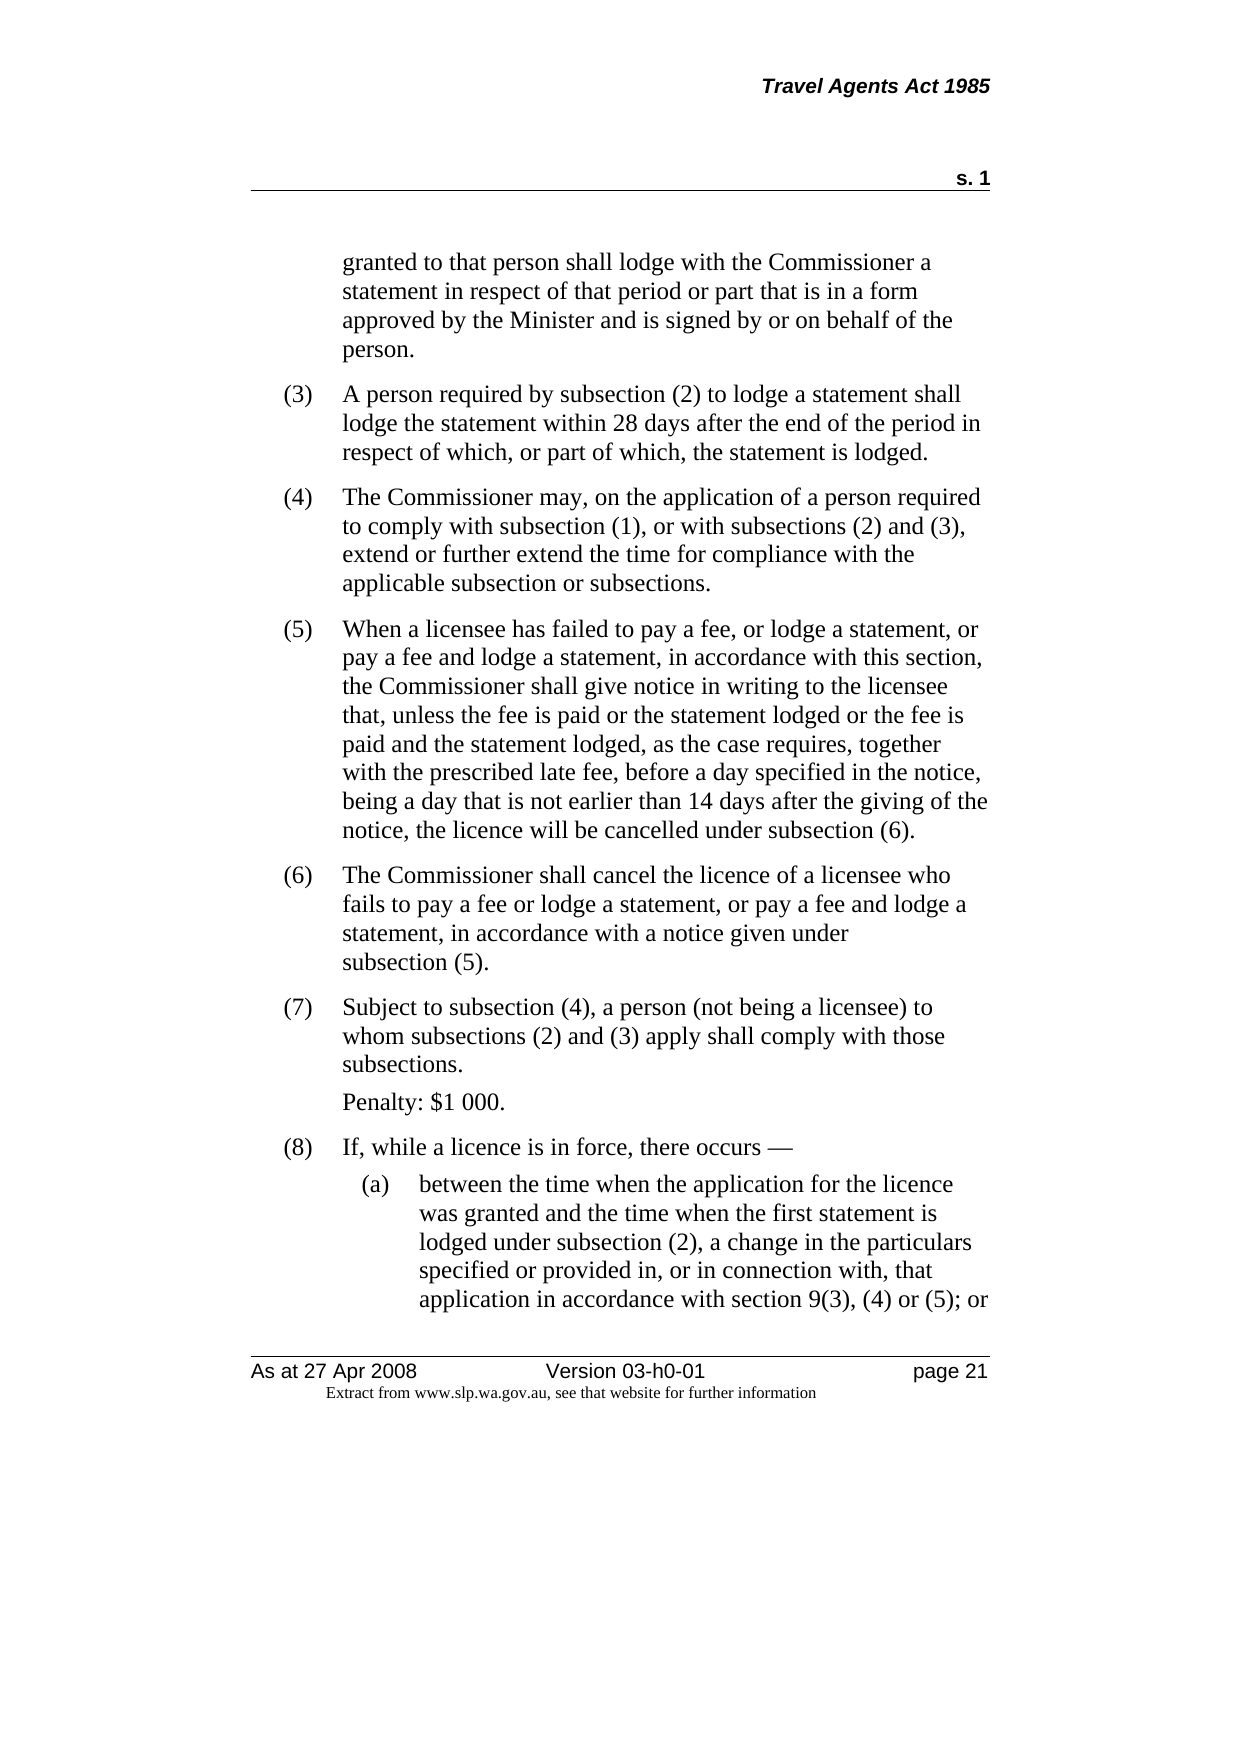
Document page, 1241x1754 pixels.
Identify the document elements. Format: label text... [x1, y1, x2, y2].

text (6) The Commissioner shall cancel the licence of a licensee who fails to pay a fee or lodge a statement, or pay a fee and lodge a statement, in accordance with a notice given under subsection (5). [251, 860, 990, 975]
text (8) If, while a licence is in force, there occurs — [251, 1132, 990, 1161]
text (7) Subject to subsection (4), a person (not being a licensee) to whom subsections (2) and (3) apply shall comply with those subsections. [251, 992, 990, 1078]
text (a) between the time when the application for the licence was granted and the time when the first statement is lodged under subsection (2), a change in the particulars specified or provided in, or in connection with, that application in accordance with section 9(3), (4) or (5); or [251, 1169, 990, 1313]
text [251, 247, 990, 362]
text (3) A person required by subsection (2) to lodge a statement shall lodge the statement within 28 days after the end of the period in respect of which, or part of which, the statement is lodged. [251, 379, 990, 465]
text (5) When a licensee has failed to pay a fee, or lodge a statement, or pay a fee and lodge a statement, in accordance with this section, the Commissioner shall give notice in writing to the licensee that, unless the fee is paid or the statement lodged or the fee is paid and the statement lodged, as the case requires, together with the prescribed late fee, before a day specified in the notice, being a day that is not earlier than 14 days after the giving of the notice, the licence will be cancelled under subsection (6). [251, 614, 990, 844]
text Penalty: $1 000. [251, 1087, 990, 1115]
text (4) The Commissioner may, on the application of a person required to comply with subsection (1), or with subsections (2) and (3), extend or further extend the time for compliance with the applicable subsection or subsections. [251, 482, 990, 597]
